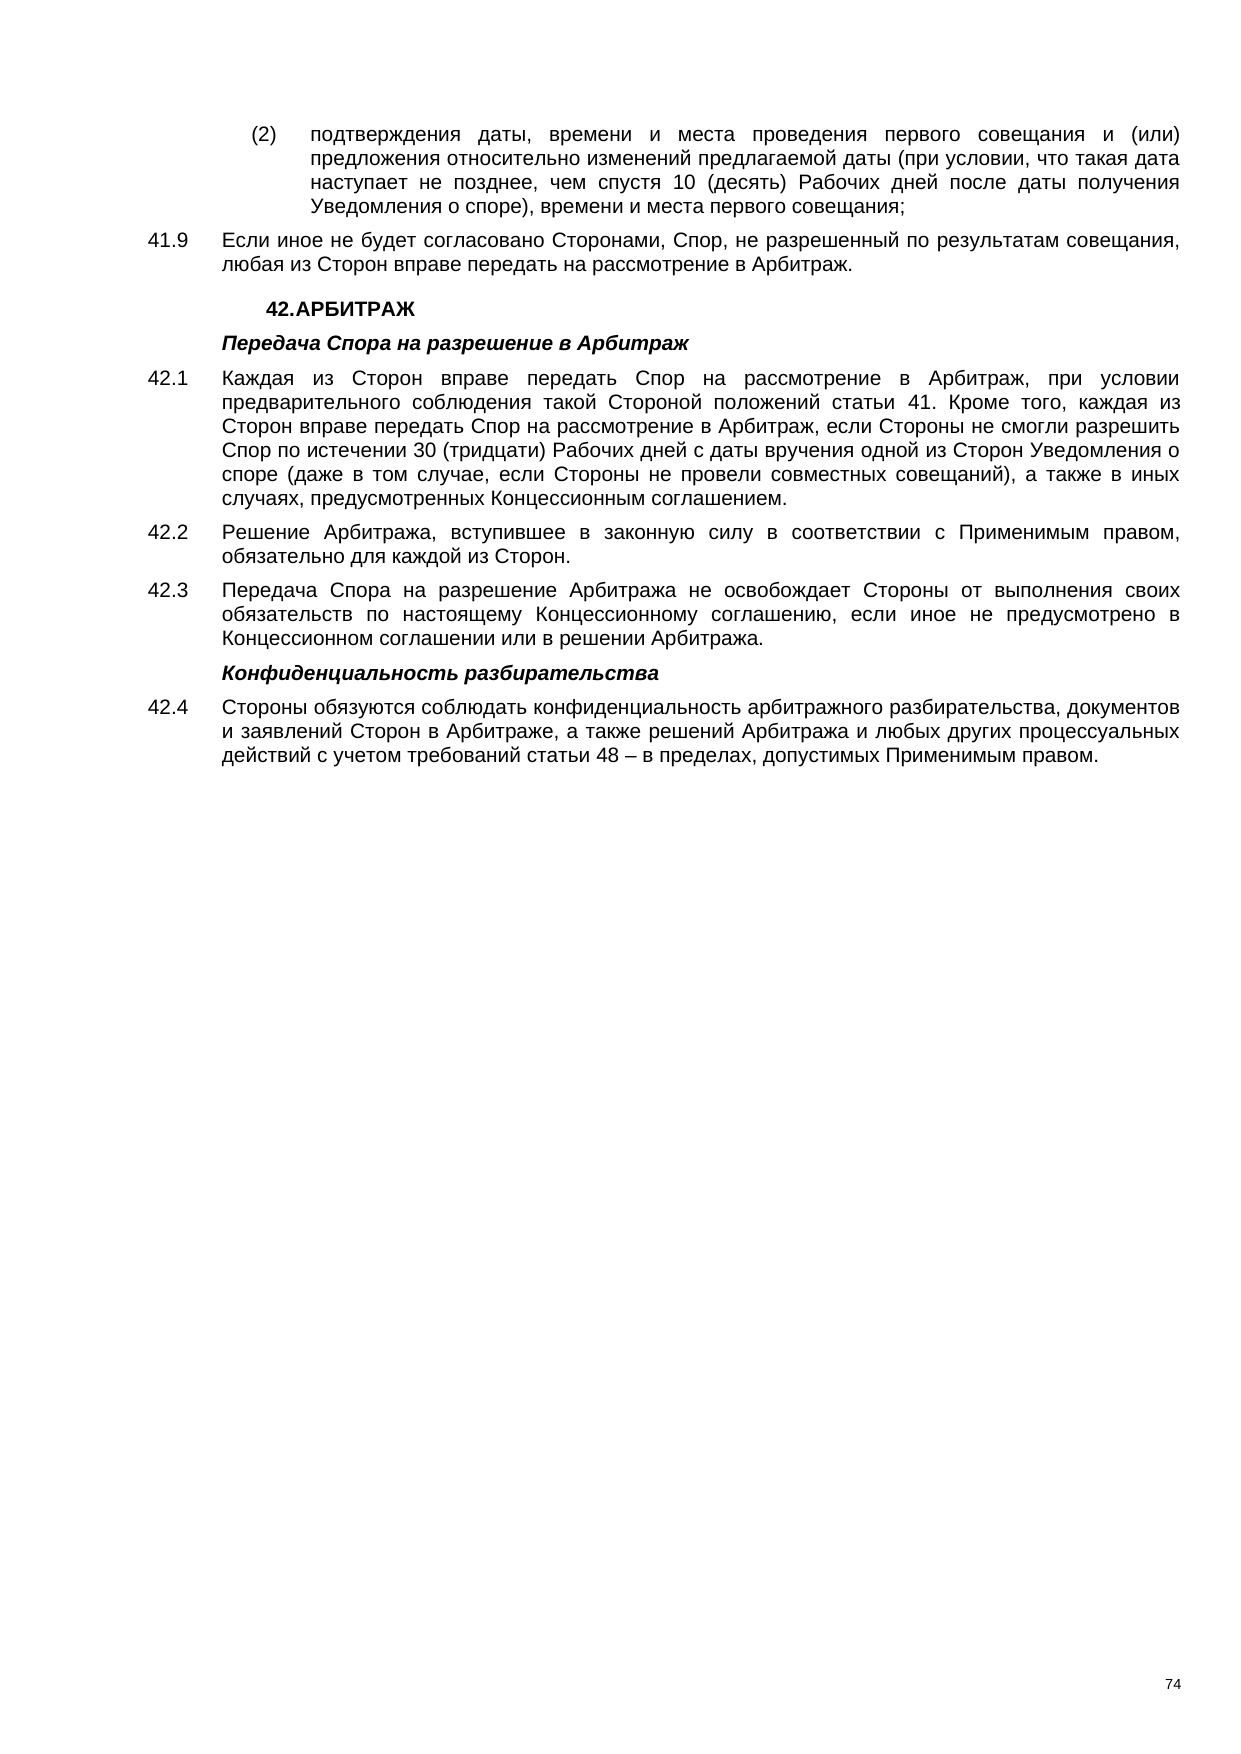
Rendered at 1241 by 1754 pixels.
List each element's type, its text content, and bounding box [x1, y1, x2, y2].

text Передача Спора на разрешение Арбитража не освобождает Стороны от выполнения своих обязательств по настоящему Концессионному соглашению, если иное не предусмотрено в Концессионном соглашении или в решении Арбитража. [148, 578, 1181, 650]
subtitle Арбитраж [266, 297, 1181, 321]
text Передача Спора на разрешение в Арбитраж [222, 331, 1181, 355]
text Конфиденциальность разбирательства [222, 660, 1181, 684]
text подтверждения даты, времени и места проведения первого совещания и (или) предложения относительно изменений предлагаемой даты (при условии, что такая дата наступает не позднее, чем спустя 10 (десять) Рабочих дней после даты получения Уведомления о споре), времени и места первого совещания; [251, 122, 1181, 218]
text Если иное не будет согласовано Сторонами, Спор, не разрешенный по результатам совещания, любая из Сторон вправе передать на рассмотрение в Арбитраж. [148, 228, 1181, 276]
text Решение Арбитража, вступившее в законную силу в соответствии с Применимым правом, обязательно для каждой из Сторон. [148, 520, 1181, 568]
